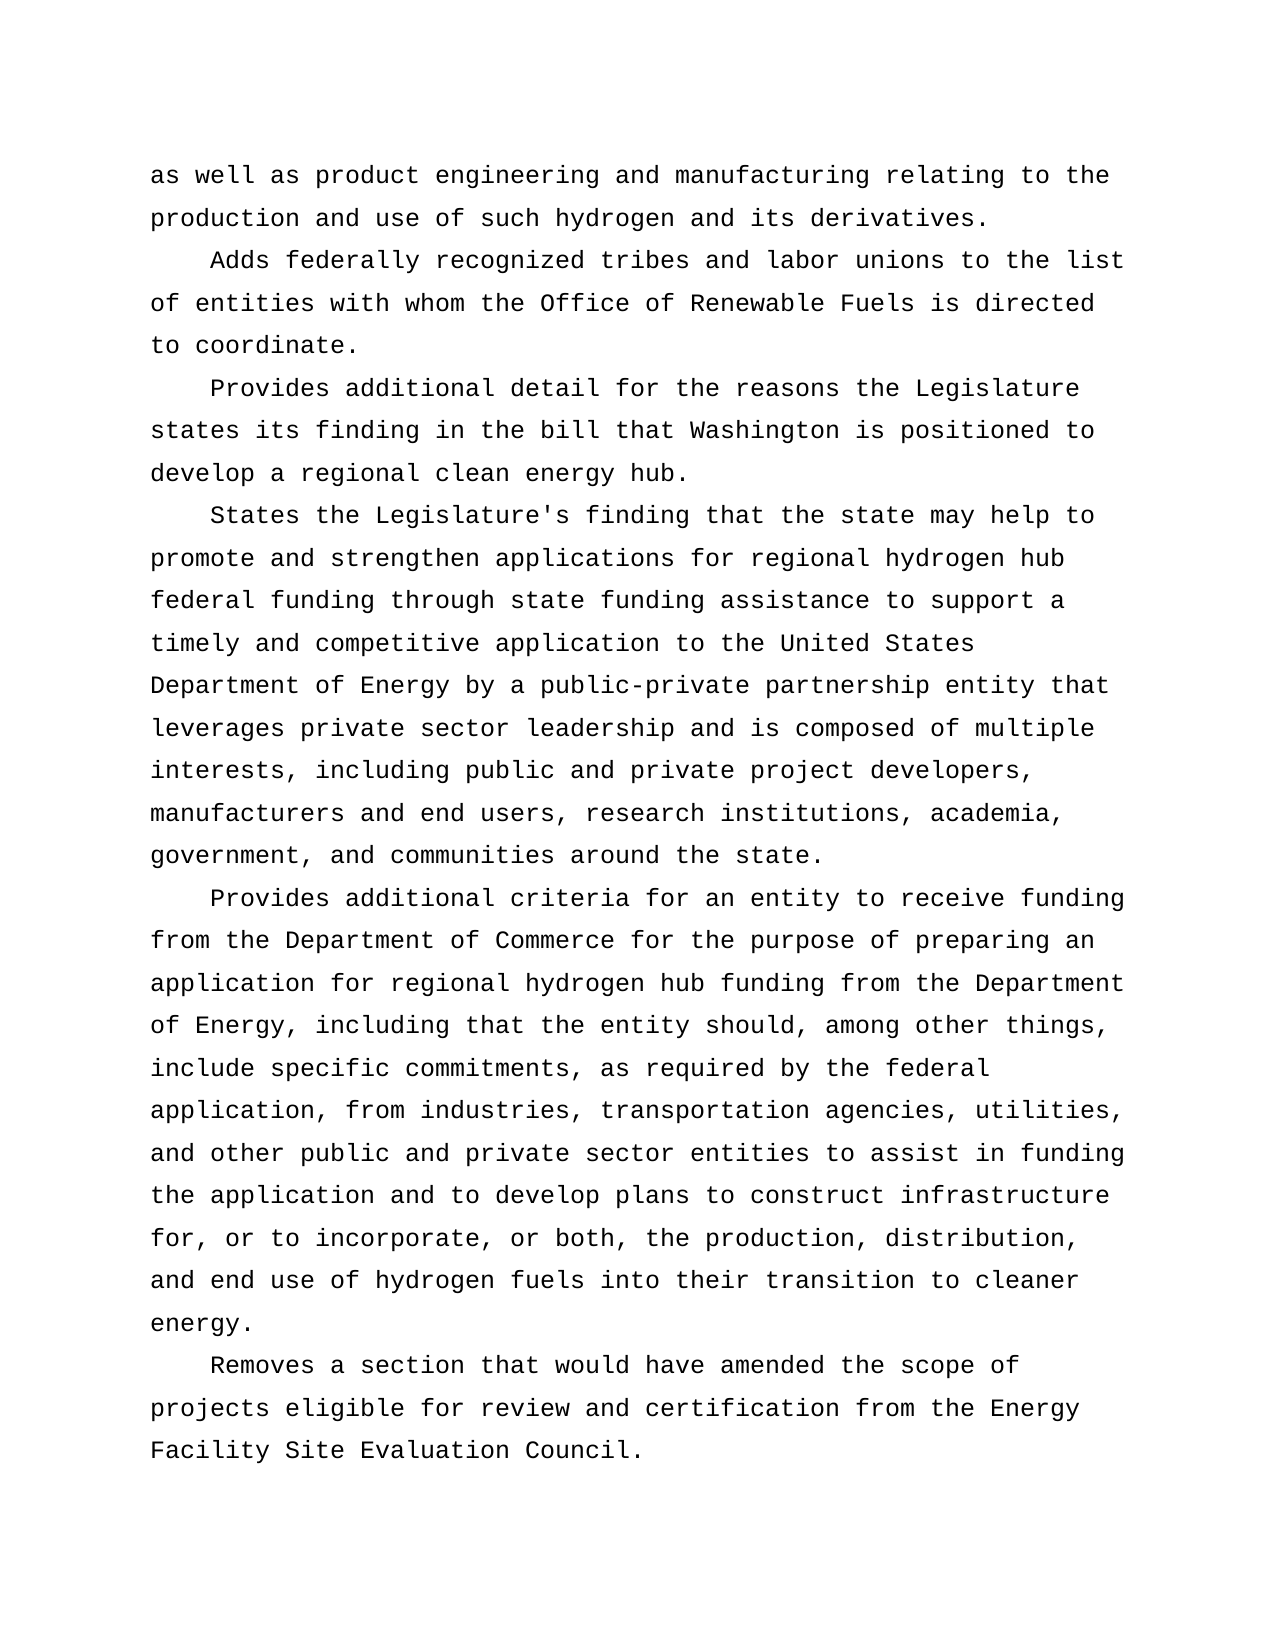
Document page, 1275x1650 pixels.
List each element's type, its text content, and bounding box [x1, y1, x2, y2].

text Provides additional detail for the reasons the Legislature states its finding in the bill that Washington is positioned to develop a regional clean energy hub. [150, 362, 1125, 490]
text Removes a section that would have amended the scope of projects eligible for review and certification from the Energy Facility Site Evaluation Council. [150, 1340, 1125, 1467]
text Adds federally recognized tribes and labor unions to the list of entities with whom the Office of Renewable Fuels is directed to coordinate. [150, 235, 1125, 362]
text States the Legislature's finding that the state may help to promote and strengthen applications for regional hydrogen hub federal funding through state funding assistance to support a timely and competitive application to the United States Department of Energy by a public-private partnership entity that leverages private sector leadership and is composed of multiple interests, including public and private project developers, manufacturers and end users, research institutions, academia, government, and communities around the state. [150, 490, 1125, 872]
text Provides additional criteria for an entity to receive funding from the Department of Commerce for the purpose of preparing an application for regional hydrogen hub funding from the Department of Energy, including that the entity should, among other things, include specific commitments, as required by the federal application, from industries, transportation agencies, utilities, and other public and private sector entities to assist in funding the application and to develop plans to construct infrastructure for, or to incorporate, or both, the production, distribution, and end use of hydrogen fuels into their transition to cleaner energy. [150, 872, 1125, 1340]
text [150, 150, 1125, 235]
